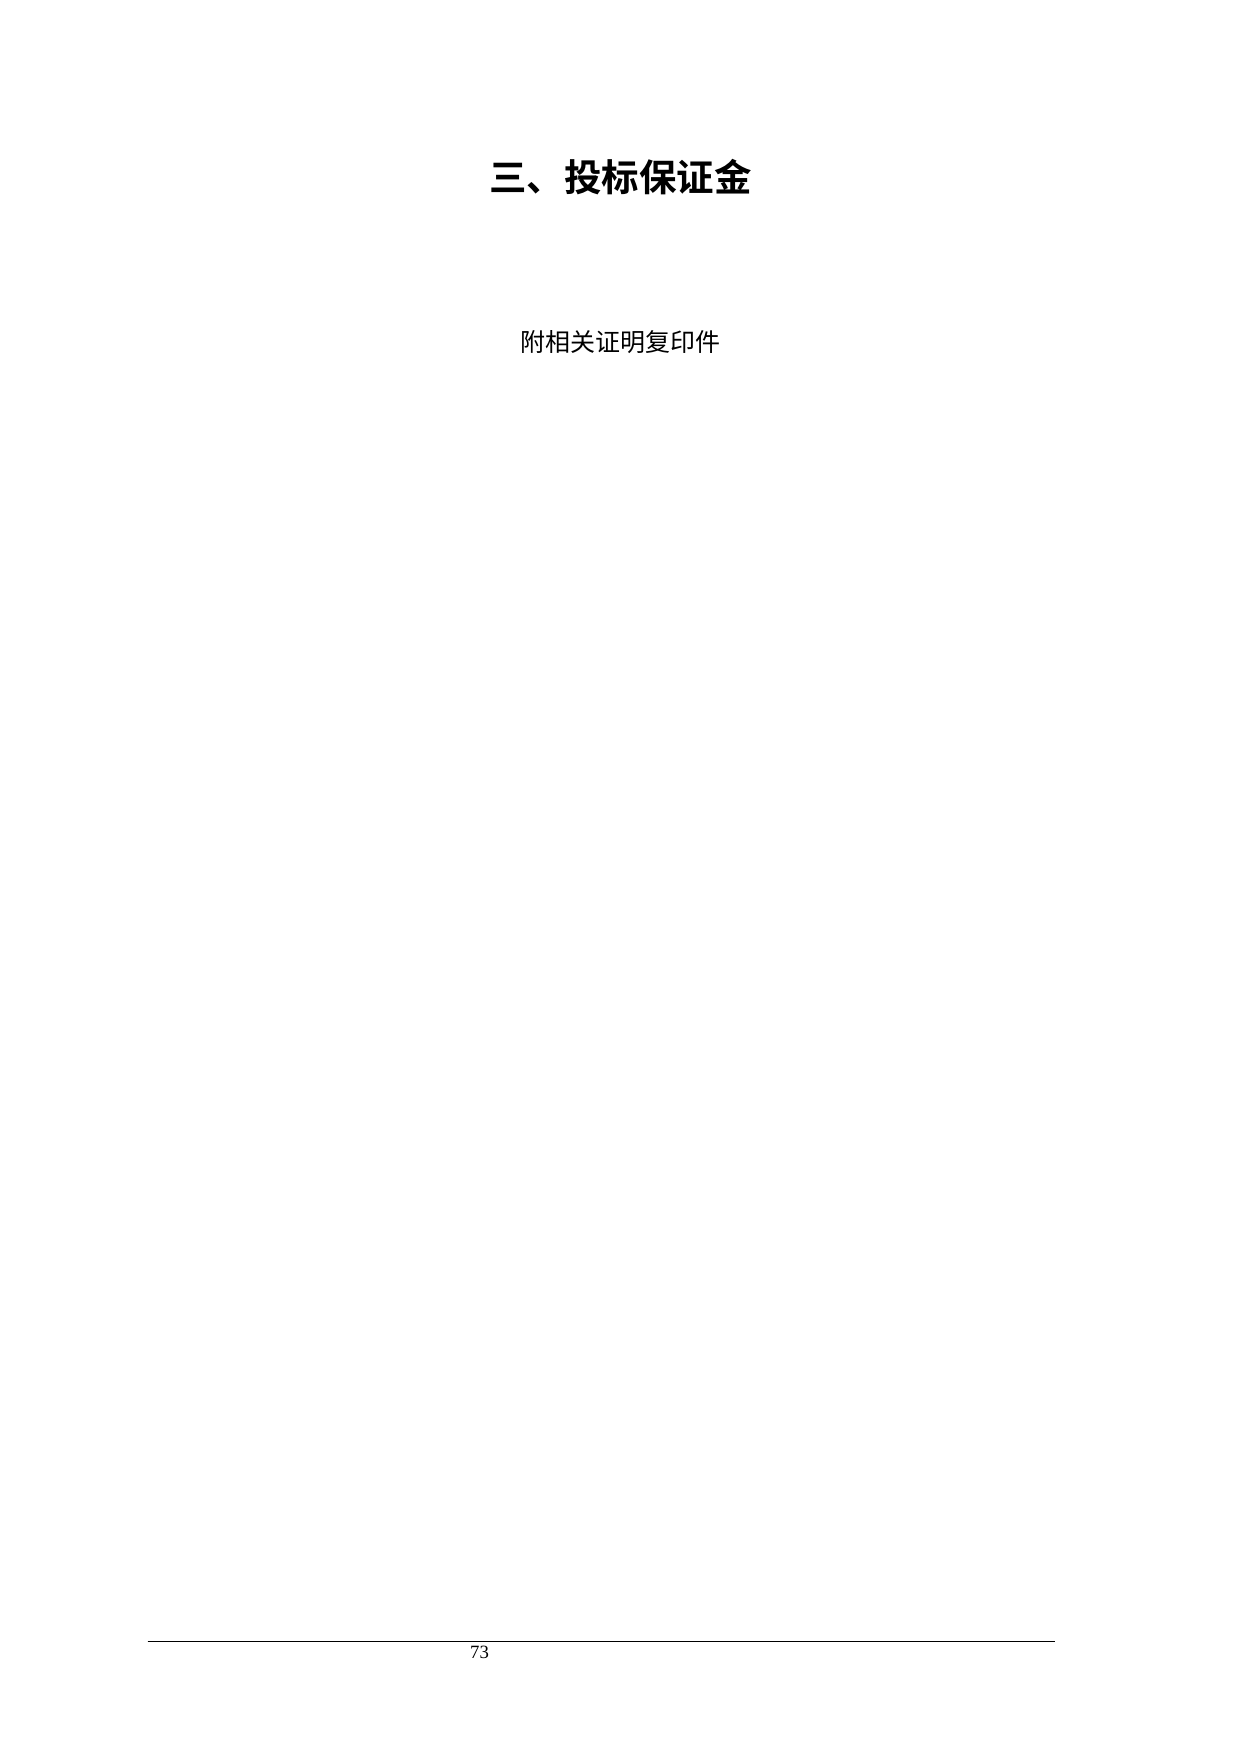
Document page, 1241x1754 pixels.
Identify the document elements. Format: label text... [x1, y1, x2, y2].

text 三、投标保证金 [148, 148, 1092, 202]
text 附相关证明复印件 [148, 317, 1092, 360]
